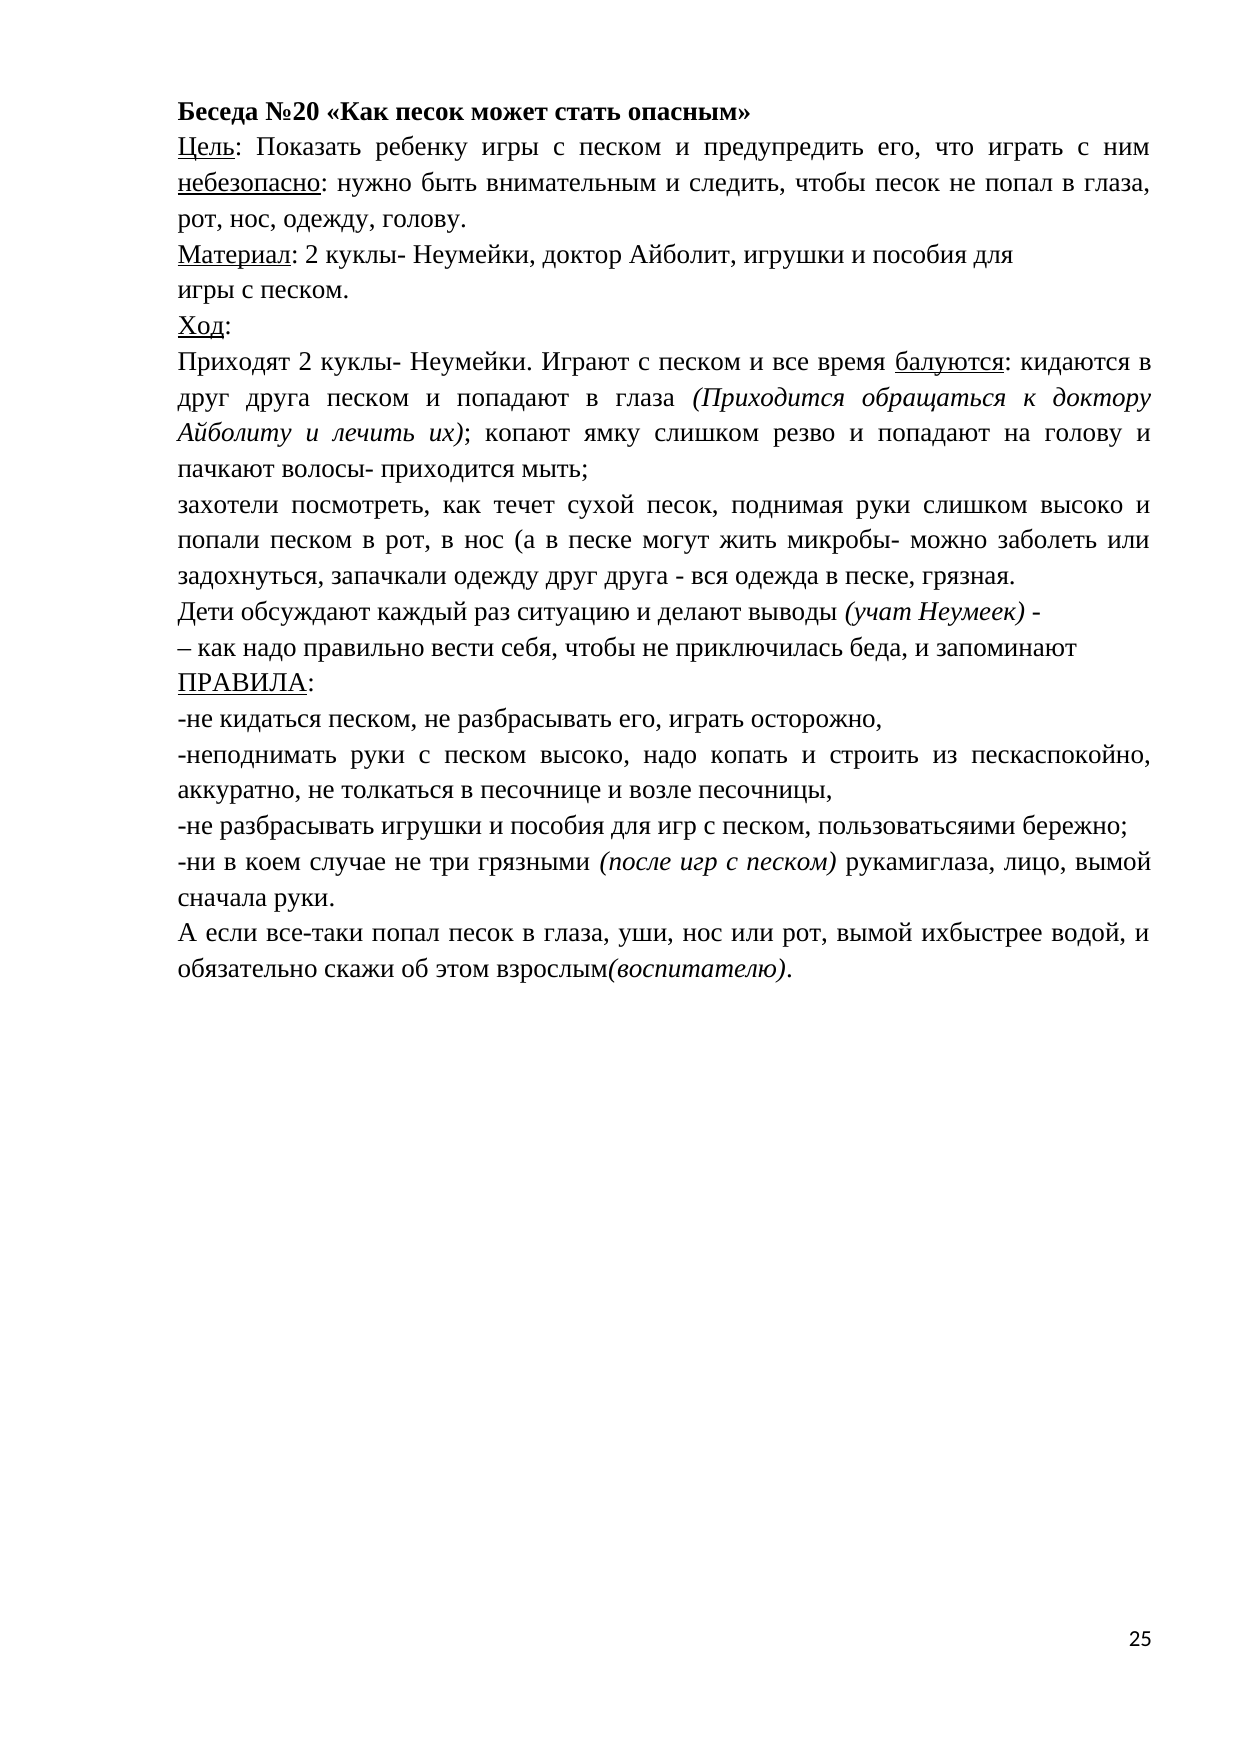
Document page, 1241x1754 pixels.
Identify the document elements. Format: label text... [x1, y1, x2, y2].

text захотели посмотреть, как течет сухой песок, поднимая руки слишком высоко и попали песком в рот, в нос (а в песке могут жить микробы- можно заболеть или задохнуться, запачкали одежду друг друга - вся одежда в песке, грязная. [177, 488, 1152, 590]
text -не кидаться песком, не разбрасывать его, играть осторожно, [177, 702, 1152, 733]
text -ни в коем случае не три грязными (после игр с песком) рукамиглаза, лицо, вымой сначала руки. [177, 845, 1152, 912]
text Дети обсуждают каждый раз ситуацию и делают выводы (учат Неумеек) - [177, 595, 1152, 626]
text – как надо правильно вести себя, чтобы не приключилась беда, и запоминают [177, 631, 1152, 662]
text Цель: Показать ребенку игры с песком и предупредить его, что играть с ним небезопасно: нужно быть внимательным и следить, чтобы песок не попал в глаза, рот, нос, одежду, голову. [177, 131, 1152, 233]
text игры с песком. [177, 273, 1152, 304]
text Приходят 2 куклы- Неумейки. Играют с песком и все время балуются: кидаются в друг друга песком и попадают в глаза (Приходится обращаться к доктору Айболиту и лечить их); копают ямку слишком резво и попадают на голову и пачкают волосы- приходится мыть; [177, 345, 1152, 483]
text Беседа №20 «Как песок может стать опасным» [177, 95, 1152, 126]
text -неподнимать руки с песком высоко, надо копать и строить из пескаспокойно, аккуратно, не толкаться в песочнице и возле песочницы, [177, 738, 1152, 805]
text ПРАВИЛА: [177, 666, 1152, 698]
text Материал: 2 куклы- Неумейки, доктор Айболит, игрушки и пособия для [177, 238, 1152, 269]
text А если все-таки попал песок в глаза, уши, нос или рот, вымой ихбыстрее водой, и обязательно скажи об этом взрослым(воспитателю). [177, 917, 1152, 983]
text Ход: [177, 309, 1152, 340]
text -не разбрасывать игрушки и пособия для игр с песком, пользоватьсяими бережно; [177, 809, 1152, 841]
